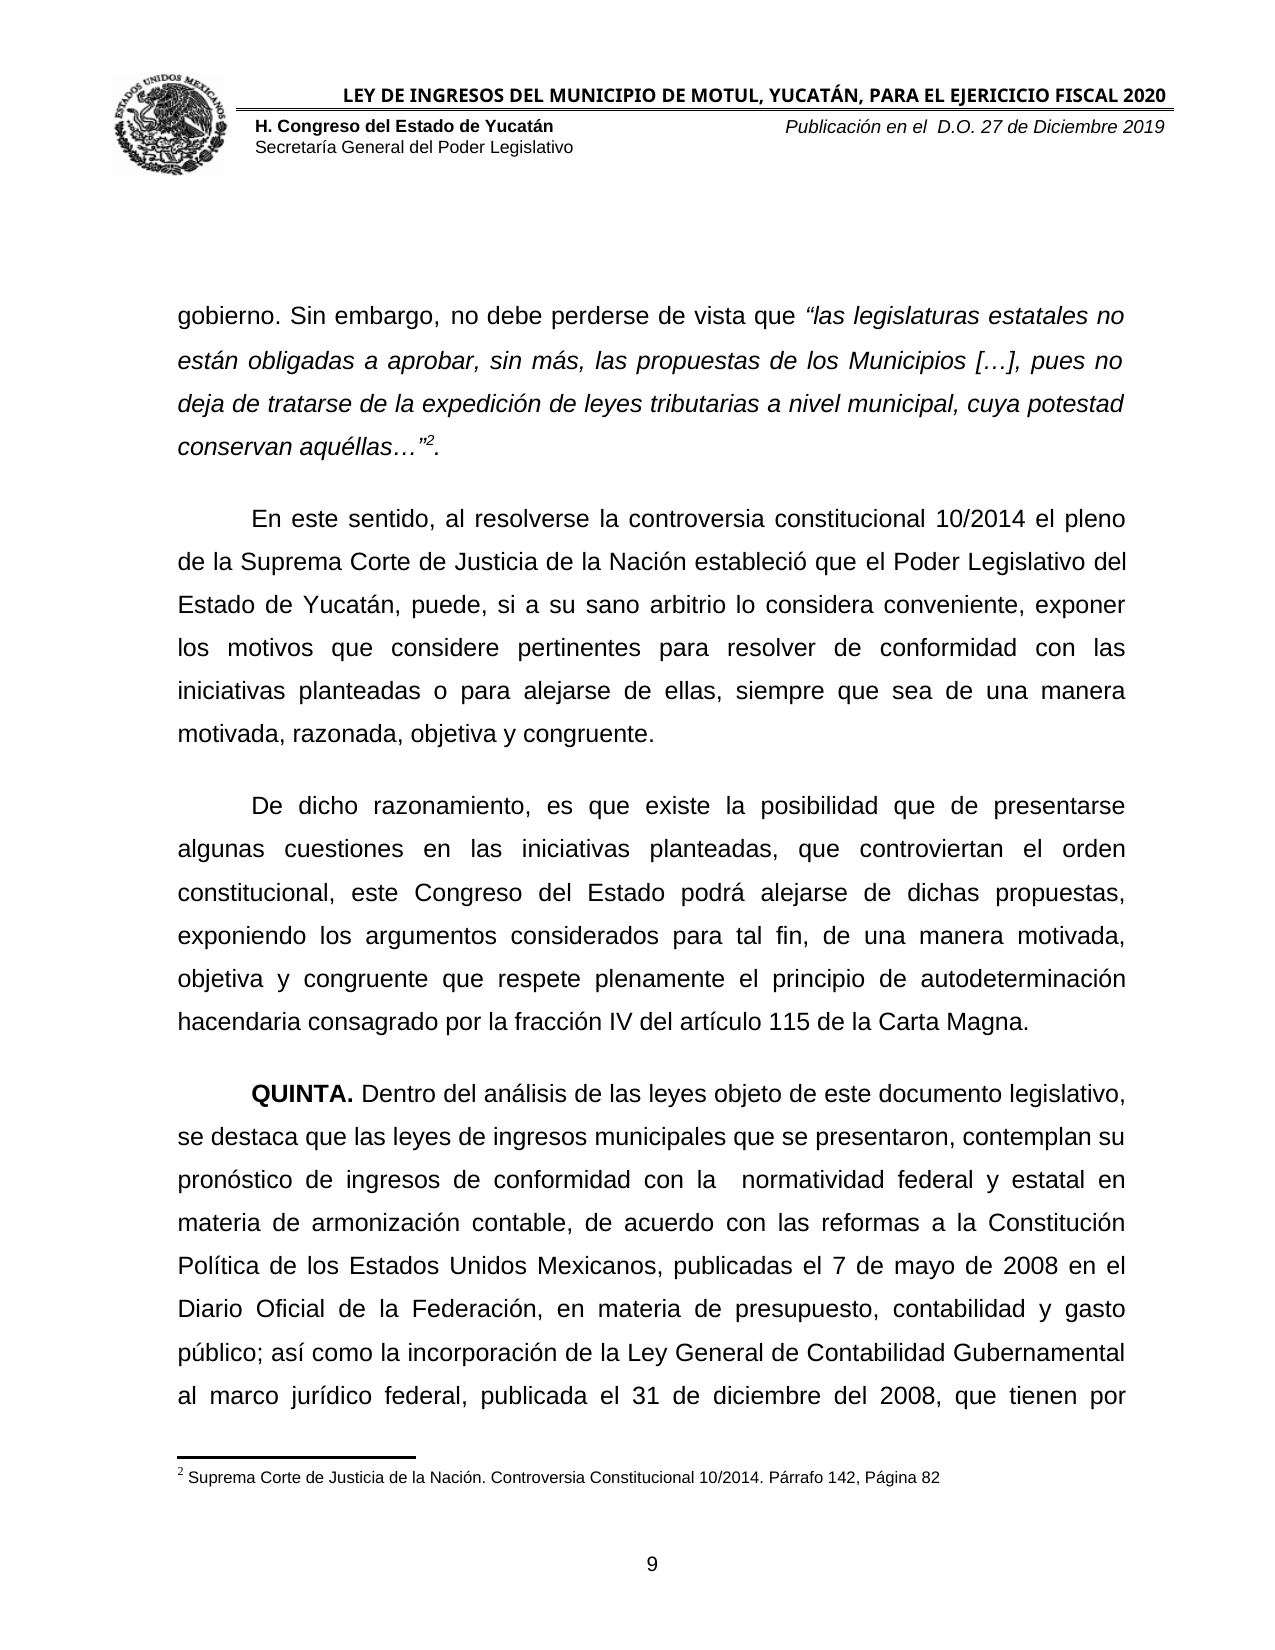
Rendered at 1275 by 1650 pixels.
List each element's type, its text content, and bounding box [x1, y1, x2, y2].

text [177, 295, 1127, 461]
text De dicho razonamiento, es que existe la posibilidad que de presentarse algunas cuestiones en las iniciativas planteadas, que controviertan el orden constitucional, este Congreso del Estado podrá alejarse de dichas propuestas, exponiendo los argumentos considerados para tal fin, de una manera motivada, objetiva y congruente que respete plenamente el principio de autodeterminación hacendaria consagrado por la fracción IV del artículo 115 de la Carta Magna. [177, 791, 1127, 1036]
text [177, 1079, 1127, 1409]
text En este sentido, al resolverse la controversia constitucional 10/2014 el pleno de la Suprema Corte de Justicia de la Nación estableció que el Poder Legislativo del Estado de Yucatán, puede, si a su sano arbitrio lo considera conveniente, exponer los motivos que considere pertinentes para resolver de conformidad con las iniciativas planteadas o para alejarse de ellas, siempre que sea de una manera motivada, razonada, objetiva y congruente. [177, 504, 1127, 748]
